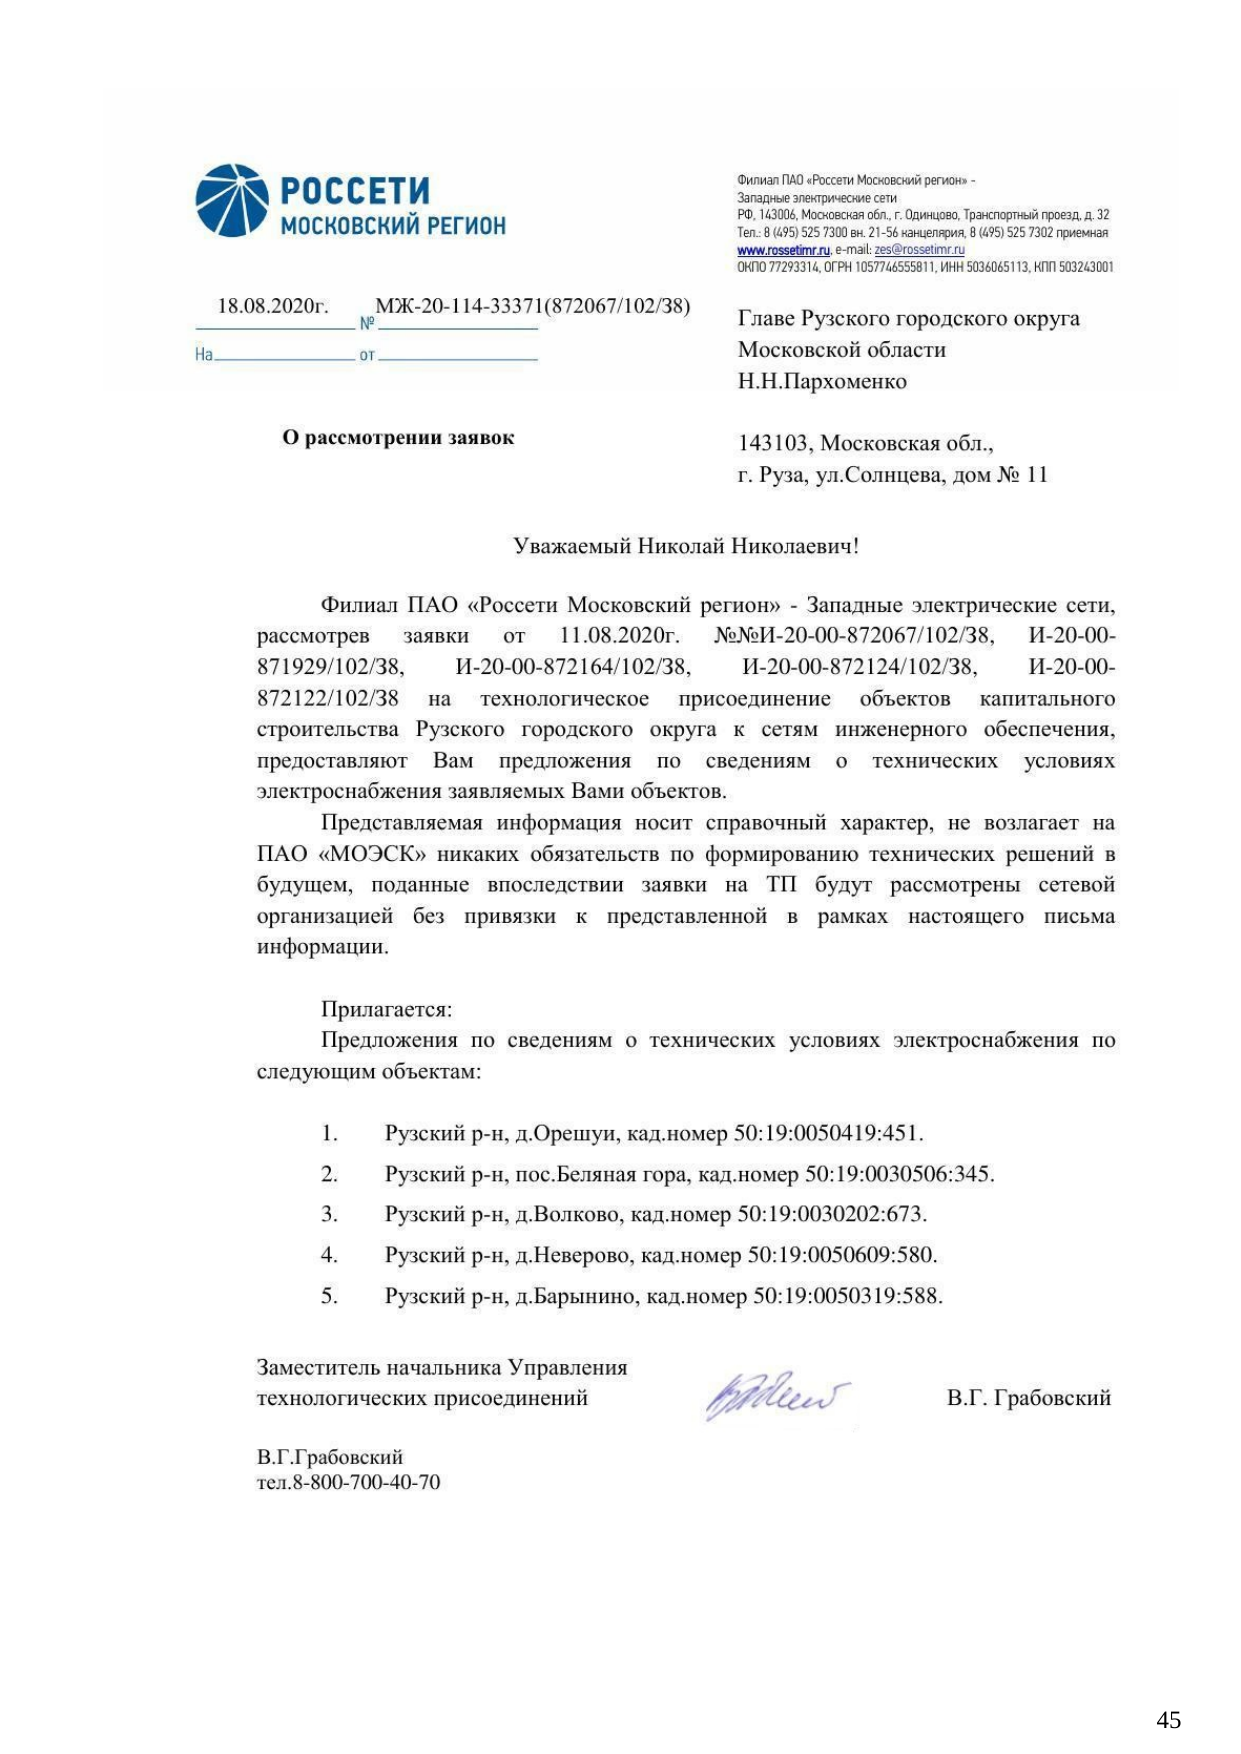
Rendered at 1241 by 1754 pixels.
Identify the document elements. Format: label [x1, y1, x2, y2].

picture [103, 88, 1181, 1612]
